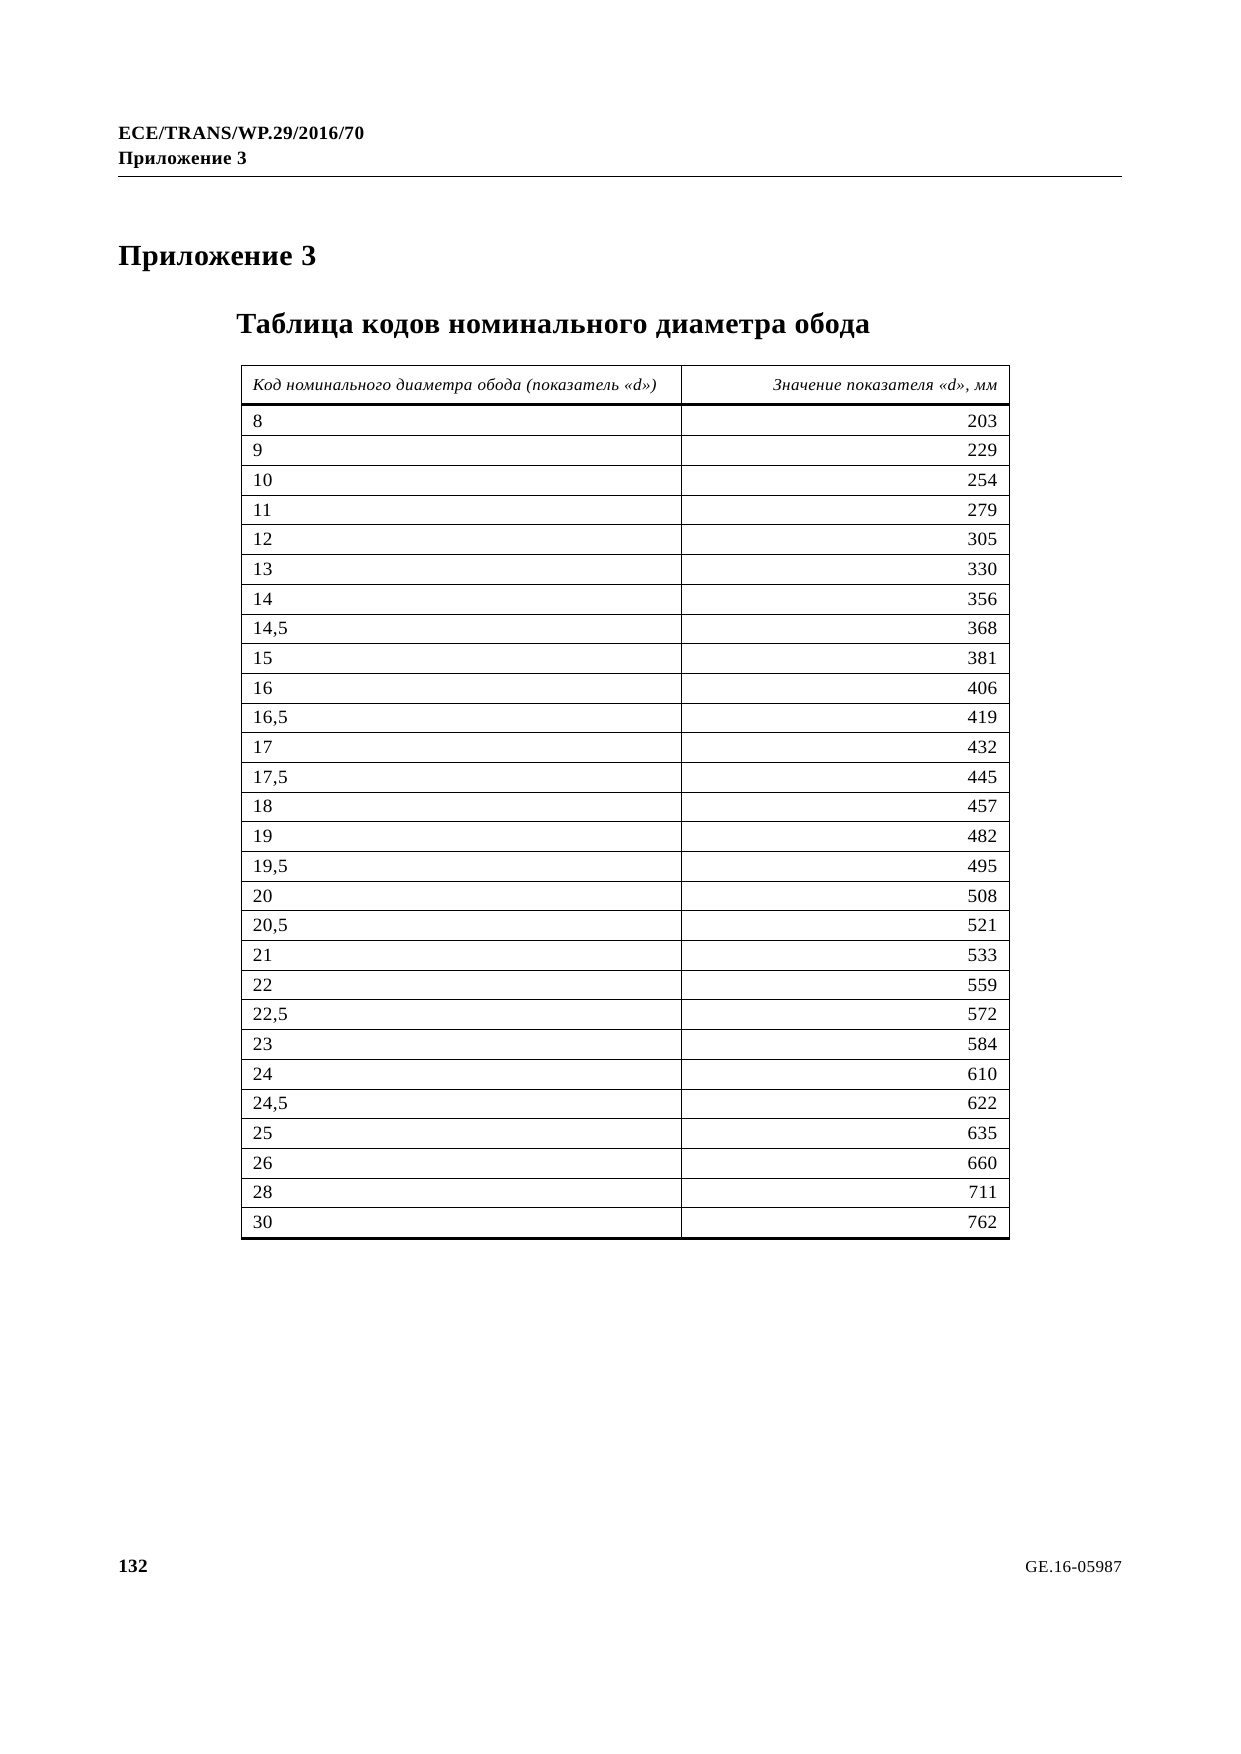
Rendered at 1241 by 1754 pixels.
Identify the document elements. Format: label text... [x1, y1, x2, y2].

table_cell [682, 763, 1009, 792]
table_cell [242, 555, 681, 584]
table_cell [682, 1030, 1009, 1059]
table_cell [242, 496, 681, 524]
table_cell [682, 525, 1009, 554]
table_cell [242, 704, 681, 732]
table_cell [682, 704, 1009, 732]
text Таблица кодов номинального диаметра обода [118, 309, 1004, 340]
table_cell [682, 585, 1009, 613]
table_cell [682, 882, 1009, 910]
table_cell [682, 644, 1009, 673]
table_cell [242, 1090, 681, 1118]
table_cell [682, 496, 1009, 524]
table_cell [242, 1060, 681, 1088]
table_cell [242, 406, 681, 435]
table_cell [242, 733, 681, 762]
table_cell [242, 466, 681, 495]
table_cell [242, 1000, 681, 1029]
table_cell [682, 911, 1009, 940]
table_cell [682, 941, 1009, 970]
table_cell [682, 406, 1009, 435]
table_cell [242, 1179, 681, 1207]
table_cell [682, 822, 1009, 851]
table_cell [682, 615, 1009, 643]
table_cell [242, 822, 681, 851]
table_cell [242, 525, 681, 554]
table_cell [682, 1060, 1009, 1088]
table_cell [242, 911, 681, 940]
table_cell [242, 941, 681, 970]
text Приложение 3 [118, 240, 1004, 271]
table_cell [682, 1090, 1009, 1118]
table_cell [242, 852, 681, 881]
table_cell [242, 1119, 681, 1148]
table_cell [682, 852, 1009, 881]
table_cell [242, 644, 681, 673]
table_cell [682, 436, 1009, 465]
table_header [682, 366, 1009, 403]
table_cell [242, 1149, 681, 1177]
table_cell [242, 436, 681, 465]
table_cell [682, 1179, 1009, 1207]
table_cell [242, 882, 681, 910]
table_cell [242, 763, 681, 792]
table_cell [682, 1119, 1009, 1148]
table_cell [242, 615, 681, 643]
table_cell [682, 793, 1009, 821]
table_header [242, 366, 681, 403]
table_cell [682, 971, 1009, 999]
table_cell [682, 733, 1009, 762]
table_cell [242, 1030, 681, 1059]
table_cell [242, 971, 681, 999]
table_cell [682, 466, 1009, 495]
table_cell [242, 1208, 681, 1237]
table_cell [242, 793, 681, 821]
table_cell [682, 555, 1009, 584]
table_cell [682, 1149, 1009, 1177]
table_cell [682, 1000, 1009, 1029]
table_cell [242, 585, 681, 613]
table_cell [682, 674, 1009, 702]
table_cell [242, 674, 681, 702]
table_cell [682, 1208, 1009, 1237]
